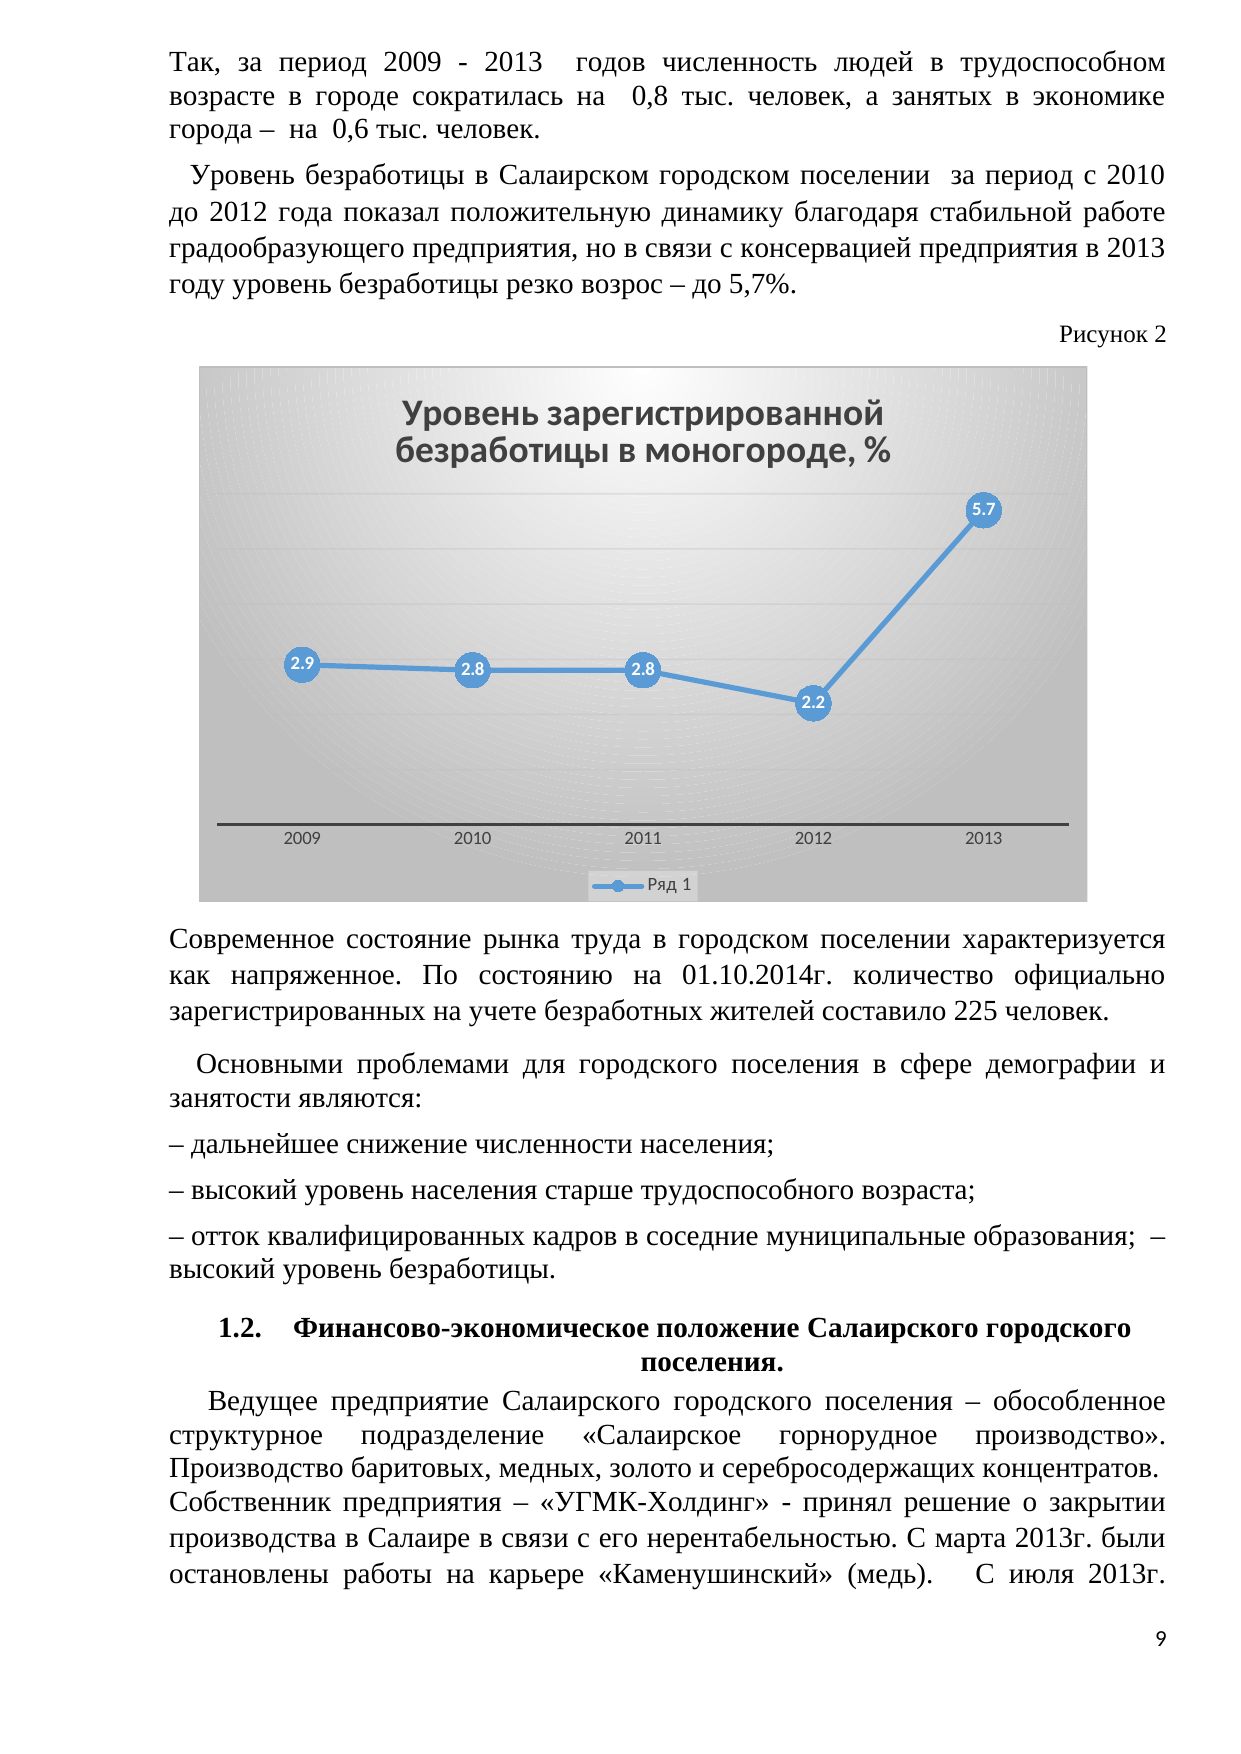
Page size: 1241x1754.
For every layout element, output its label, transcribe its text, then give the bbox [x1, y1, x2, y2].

text Ведущее предприятие Салаирского городского поселения – обособленное структурное подразделение «Салаирское горнорудное производство». Производство баритовых, медных, золото и серебросодержащих концентратов. [169, 1383, 1167, 1484]
text Основными проблемами для городского поселения в сфере демографии и занятости являются: [169, 1046, 1167, 1113]
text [169, 1484, 1167, 1590]
text – дальнейшее снижение численности населения; [169, 1126, 1167, 1159]
text Рисунок 2 [169, 319, 1167, 347]
text – отток квалифицированных кадров в соседние муниципальные образования; – высокий уровень безработицы. [169, 1218, 1167, 1285]
text Уровень безработицы в Салаирском городском поселении за период с 2010 до 2012 года показал положительную динамику благодаря стабильной работе градообразующего предприятия, но в связи с консервацией предприятия в 2013 году уровень безработицы резко возрос – до 5,7%. [169, 157, 1167, 299]
text Так, за период 2009 - 2013 годов численность людей в трудоспособном возрасте в городе сократилась на 0,8 тыс. человек, а занятых в экономике города – на 0,6 тыс. человек. [169, 44, 1167, 145]
text – высокий уровень населения старше трудоспособного возраста; [169, 1172, 1167, 1206]
subtitle Финансово-экономическое положение Салаирского городского поселения. [183, 1310, 1167, 1377]
text Современное состояние рынка труда в городском поселении характеризуется как напряженное. По состоянию на 01.10.2014г. количество официально зарегистрированных на учете безработных жителей составило 225 человек. [169, 921, 1167, 1027]
